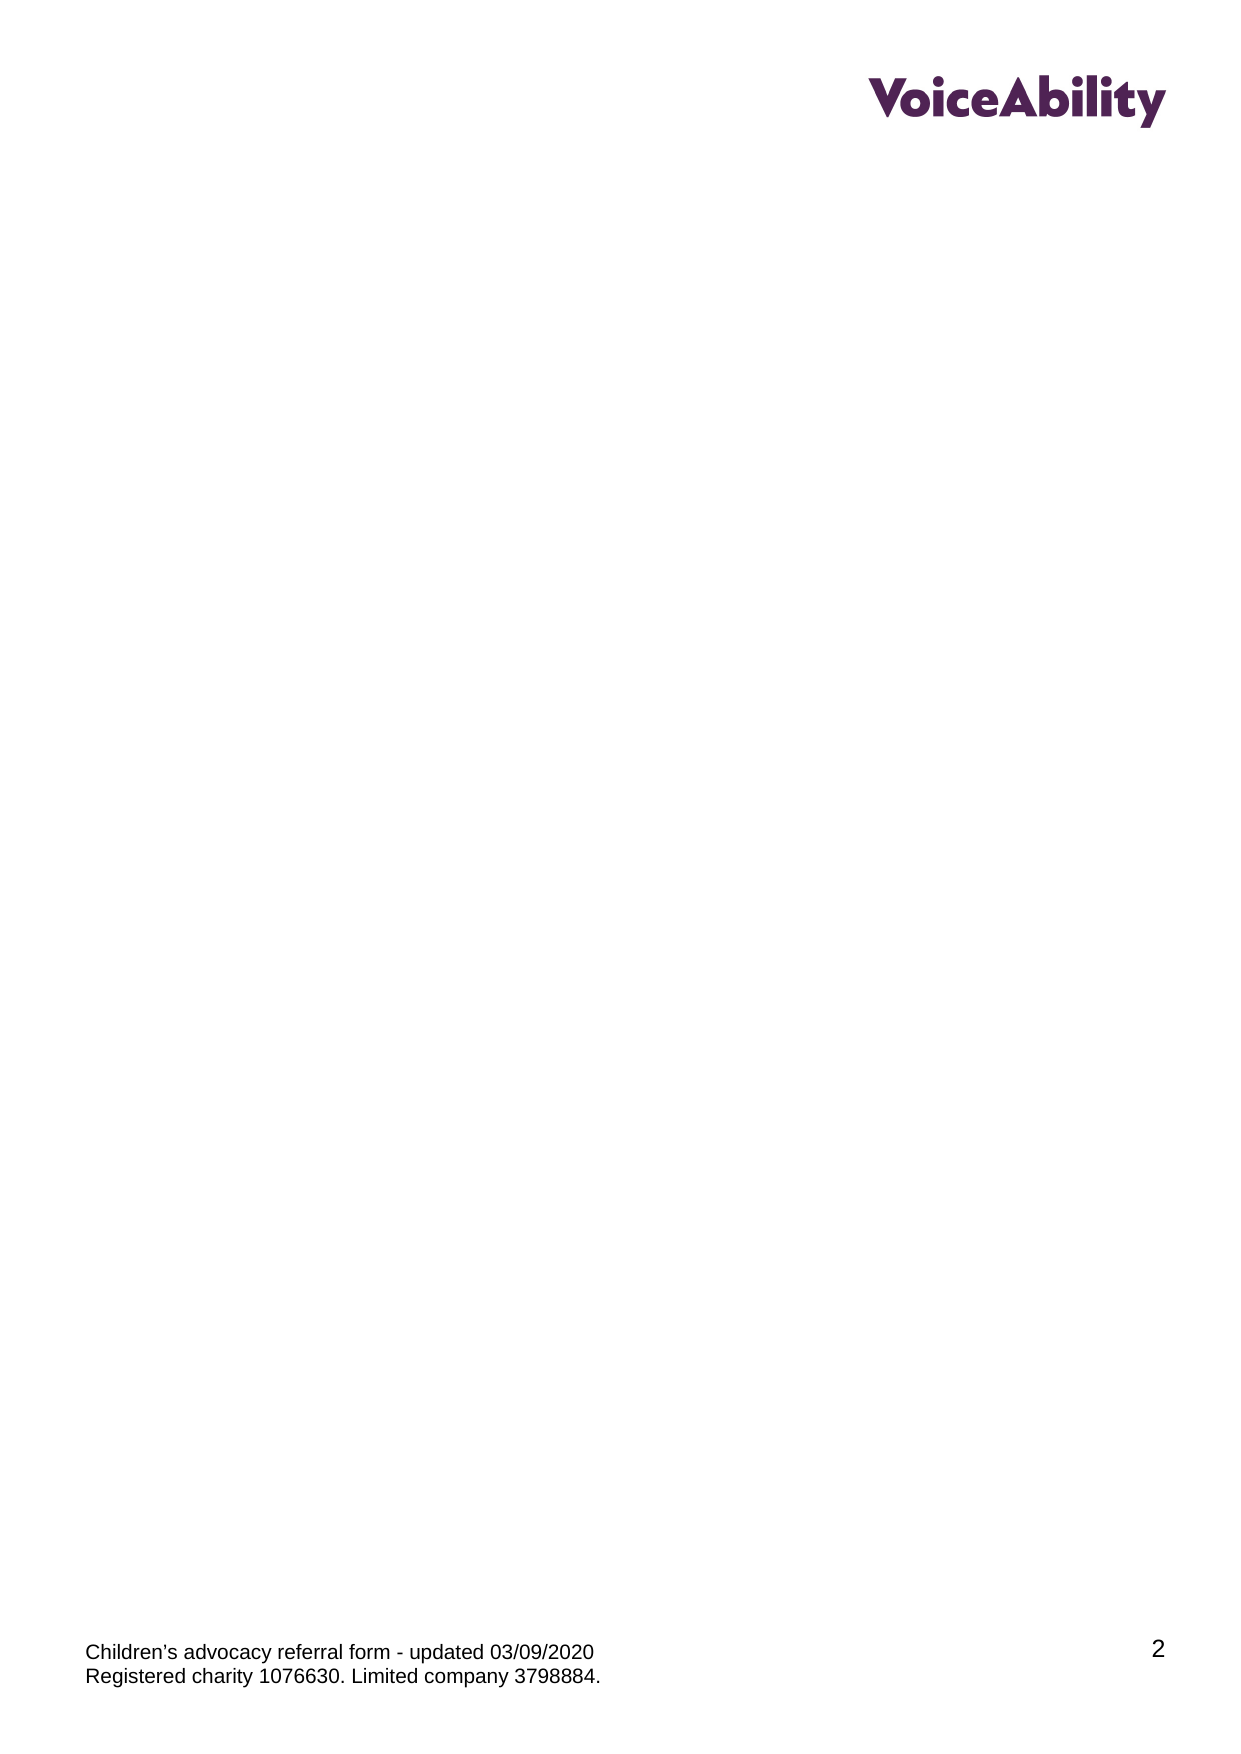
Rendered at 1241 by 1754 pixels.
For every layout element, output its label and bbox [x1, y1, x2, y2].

picture [0, 2, 1236, 134]
